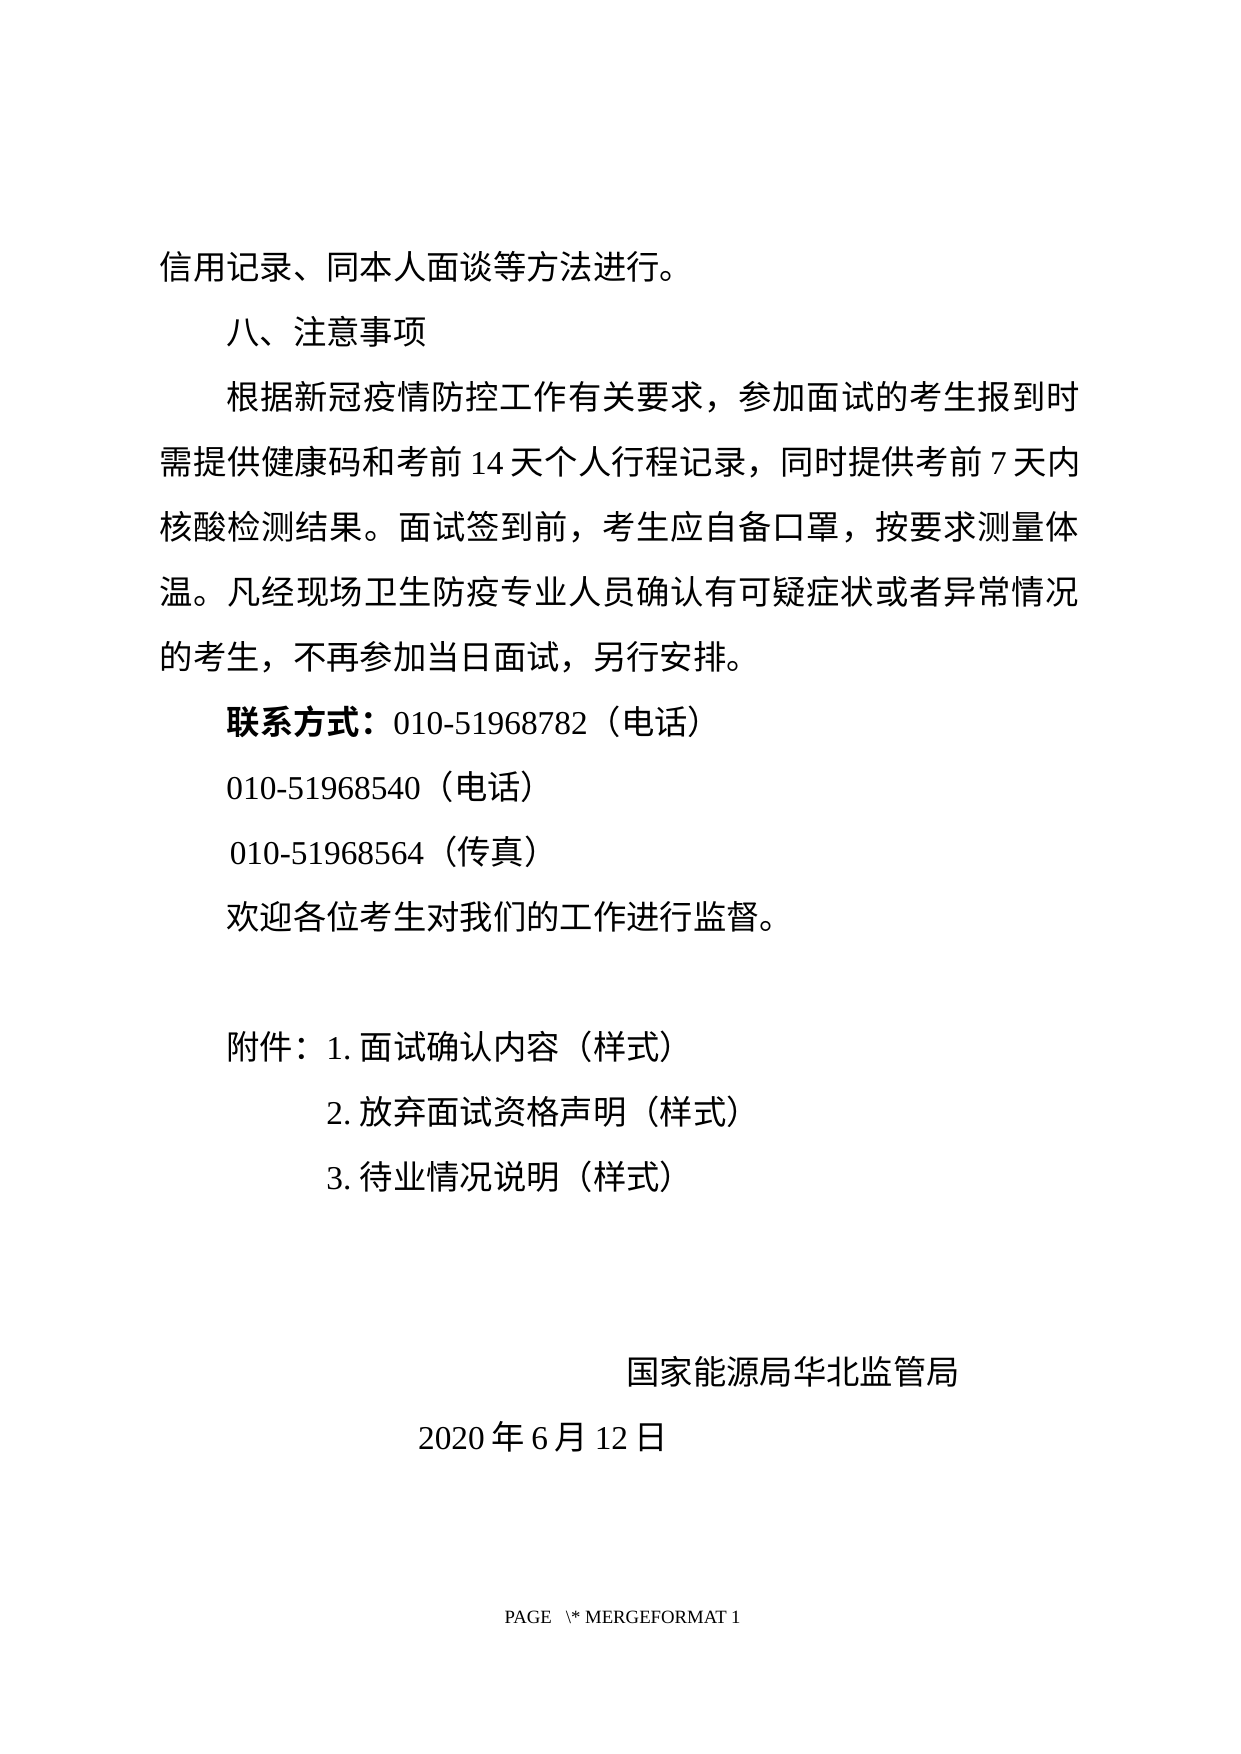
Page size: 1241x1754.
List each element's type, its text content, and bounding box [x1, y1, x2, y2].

text 欢迎各位考生对我们的工作进行监督。 [159, 883, 1081, 948]
text 010-51968564（传真） [159, 818, 1081, 883]
text 联系方式：010-51968782（电话） [159, 688, 1081, 753]
text 010-51968540（电话） [159, 753, 1081, 818]
text 3. 待业情况说明（样式） [159, 1143, 1081, 1208]
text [159, 233, 1081, 298]
text 2020年6月12日 [159, 1403, 1081, 1468]
text 国家能源局华北监管局 [159, 1338, 1081, 1403]
text 2. 放弃面试资格声明（样式） [159, 1078, 1081, 1143]
text 附件：1. 面试确认内容（样式） [159, 1013, 1081, 1078]
text 八、注意事项 [159, 298, 1081, 363]
text 根据新冠疫情防控工作有关要求，参加面试的考生报到时需提供健康码和考前14天个人行程记录，同时提供考前7天内核酸检测结果。面试签到前，考生应自备口罩，按要求测量体温。凡经现场卫生防疫专业人员确认有可疑症状或者异常情况的考生，不再参加当日面试，另行安排。 [159, 363, 1081, 688]
